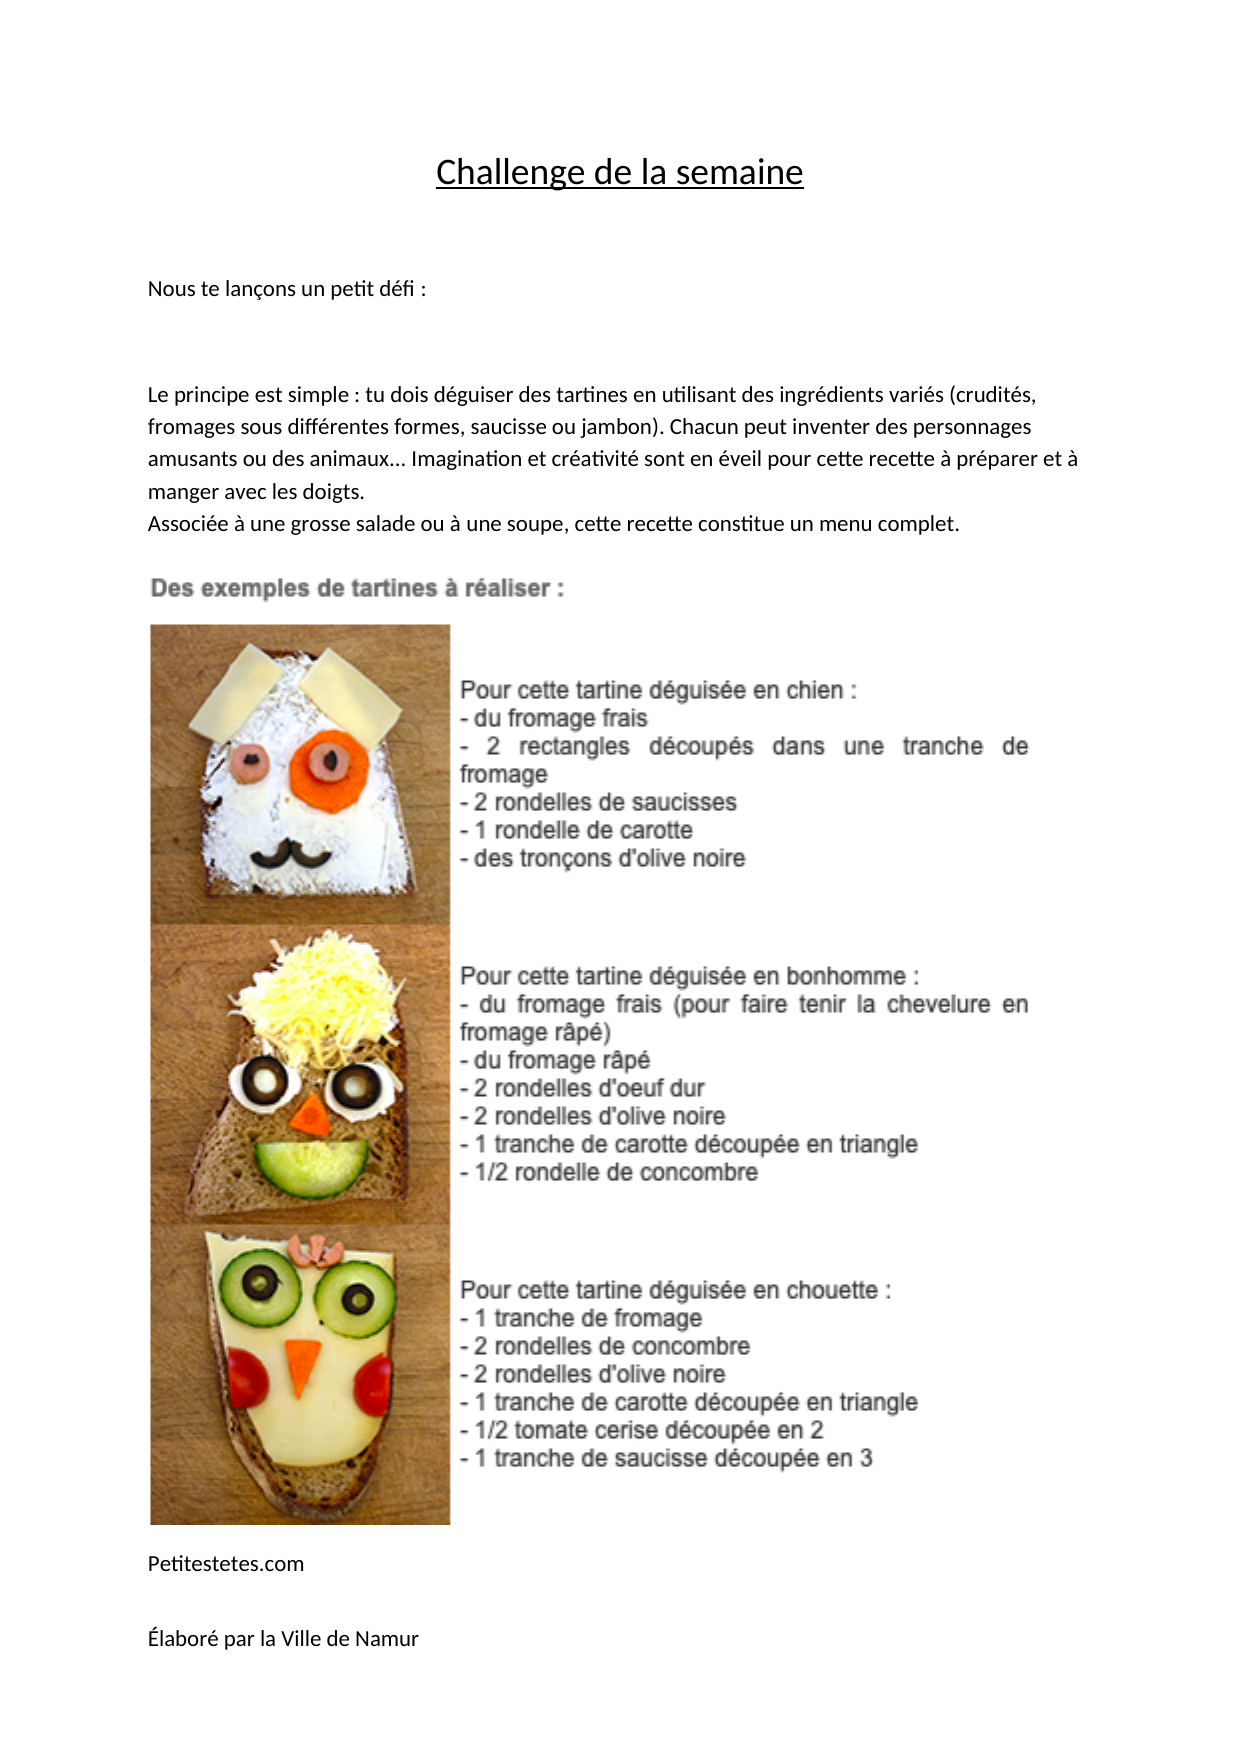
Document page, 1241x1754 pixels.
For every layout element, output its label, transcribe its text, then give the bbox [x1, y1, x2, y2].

text Petitestetes.com [148, 1549, 1093, 1577]
text Le principe est simple : tu dois déguiser des tartines en utilisant des ingrédients variés (crudités, fromages sous différentes formes, saucisse ou jambon). Chacun peut inventer des personnages amusants ou des animaux... Imagination et créativité sont en éveil pour cette recette à préparer et à manger avec les doigts. Associée à une grosse salade ou à une soupe, cette recette constitue un menu complet. [148, 380, 1093, 537]
picture [147, 562, 1092, 1525]
text Nous te lançons un petit défi : [148, 274, 1093, 302]
text Challenge de la semaine [148, 148, 1093, 193]
